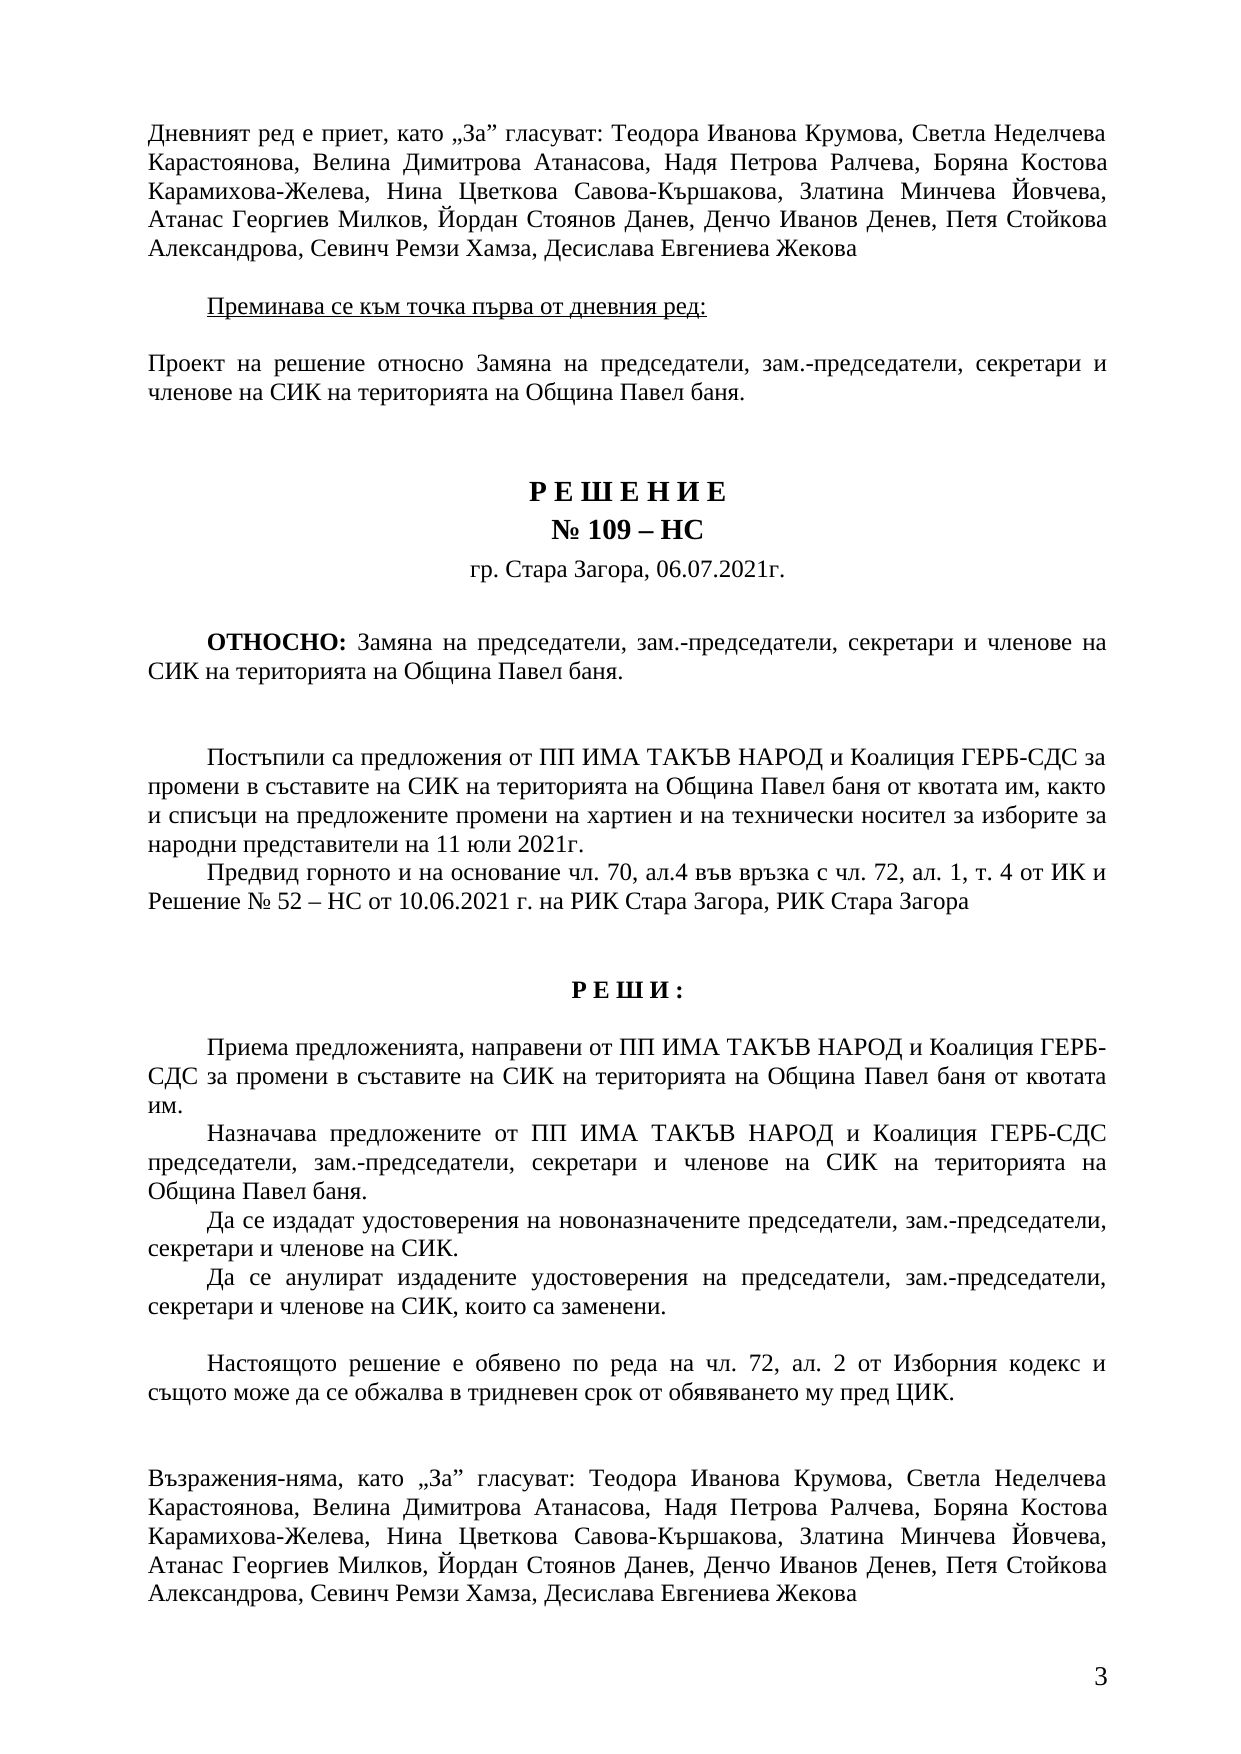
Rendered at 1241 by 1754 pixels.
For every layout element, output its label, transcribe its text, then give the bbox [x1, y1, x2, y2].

text Да се анулират издадените удостоверения на председатели, зам.-председатели, секретари и членове на СИК, които са заменени. [148, 1262, 1107, 1320]
text Проект на решение относно Замяна на председатели, зам.-председатели, секретари и членове на СИК на територията на Община Павел баня. [148, 348, 1107, 406]
text Възражения-няма, като „За” гласуват: Теодора Иванова Крумова, Светла Неделчева Карастоянова, Велина Димитрова Атанасова, Надя Петрова Ралчева, Боряна Костова Карамихова-Желева, Нина Цветкова Савова-Кършакова, Златина Минчева Йовчева, Атанас Георгиев Милков, Йордан Стоянов Данев, Денчо Иванов Денев, Петя Стойкова Александрова, Севинч Ремзи Хамза, Десислава Евгениева Жекова [148, 1463, 1107, 1607]
text Да се издадат удостоверения на новоназначените председатели, зам.-председатели, секретари и членове на СИК. [148, 1205, 1107, 1262]
text Преминава се към точка първа от дневния ред: [148, 291, 1107, 319]
text Настоящото решение е обявено по реда на чл. 72, ал. 2 от Изборния кодекс и същото може да се обжалва в тридневен срок от обявяването му пред ЦИК. [148, 1348, 1107, 1406]
text Р Е Ш Е Н И Е [148, 471, 1107, 508]
text Назначава предложените от ПП ИМА ТАКЪВ НАРОД и Коалиция ГЕРБ-СДС председатели, зам.-председатели, секретари и членове на СИК на територията на Община Павел баня. [148, 1118, 1107, 1205]
text Приема предложенията, направени от ПП ИМА ТАКЪВ НАРОД и Коалиция ГЕРБ-СДС за промени в съставите на СИК на територията на Община Павел баня от квотата им. [148, 1032, 1107, 1118]
text гр. Стара Загора, 06.07.2021г. [148, 546, 1107, 583]
text ОТНОСНО: Замяна на председатели, зам.-председатели, секретари и членове на СИК на територията на Община Павел баня. [148, 627, 1107, 685]
text Постъпили са предложения от ПП ИМА ТАКЪВ НАРОД и Коалиция ГЕРБ-СДС за промени в съставите на СИК на територията на Община Павел баня от квотата им, както и списъци на предложените промени на хартиен и на технически носител за изборите за народни представители на 11 юли 2021г. [148, 742, 1107, 857]
text Дневният ред е приет, като „За” гласуват: Теодора Иванова Крумова, Светла Неделчева Карастоянова, Велина Димитрова Атанасова, Надя Петрова Ралчева, Боряна Костова Карамихова-Желева, Нина Цветкова Савова-Кършакова, Златина Минчева Йовчева, Атанас Георгиев Милков, Йордан Стоянов Данев, Денчо Иванов Денев, Петя Стойкова Александрова, Севинч Ремзи Хамза, Десислава Евгениева Жекова [148, 118, 1107, 262]
text № 109 – НС [148, 508, 1107, 546]
text Р Е Ш И : [148, 975, 1107, 1003]
text Предвид горното и на основание чл. 70, ал.4 във връзка с чл. 72, ал. 1, т. 4 от ИК и Решение № 52 – НС от 10.06.2021 г. на РИК Стара Загора, РИК Стара Загора [148, 857, 1107, 915]
